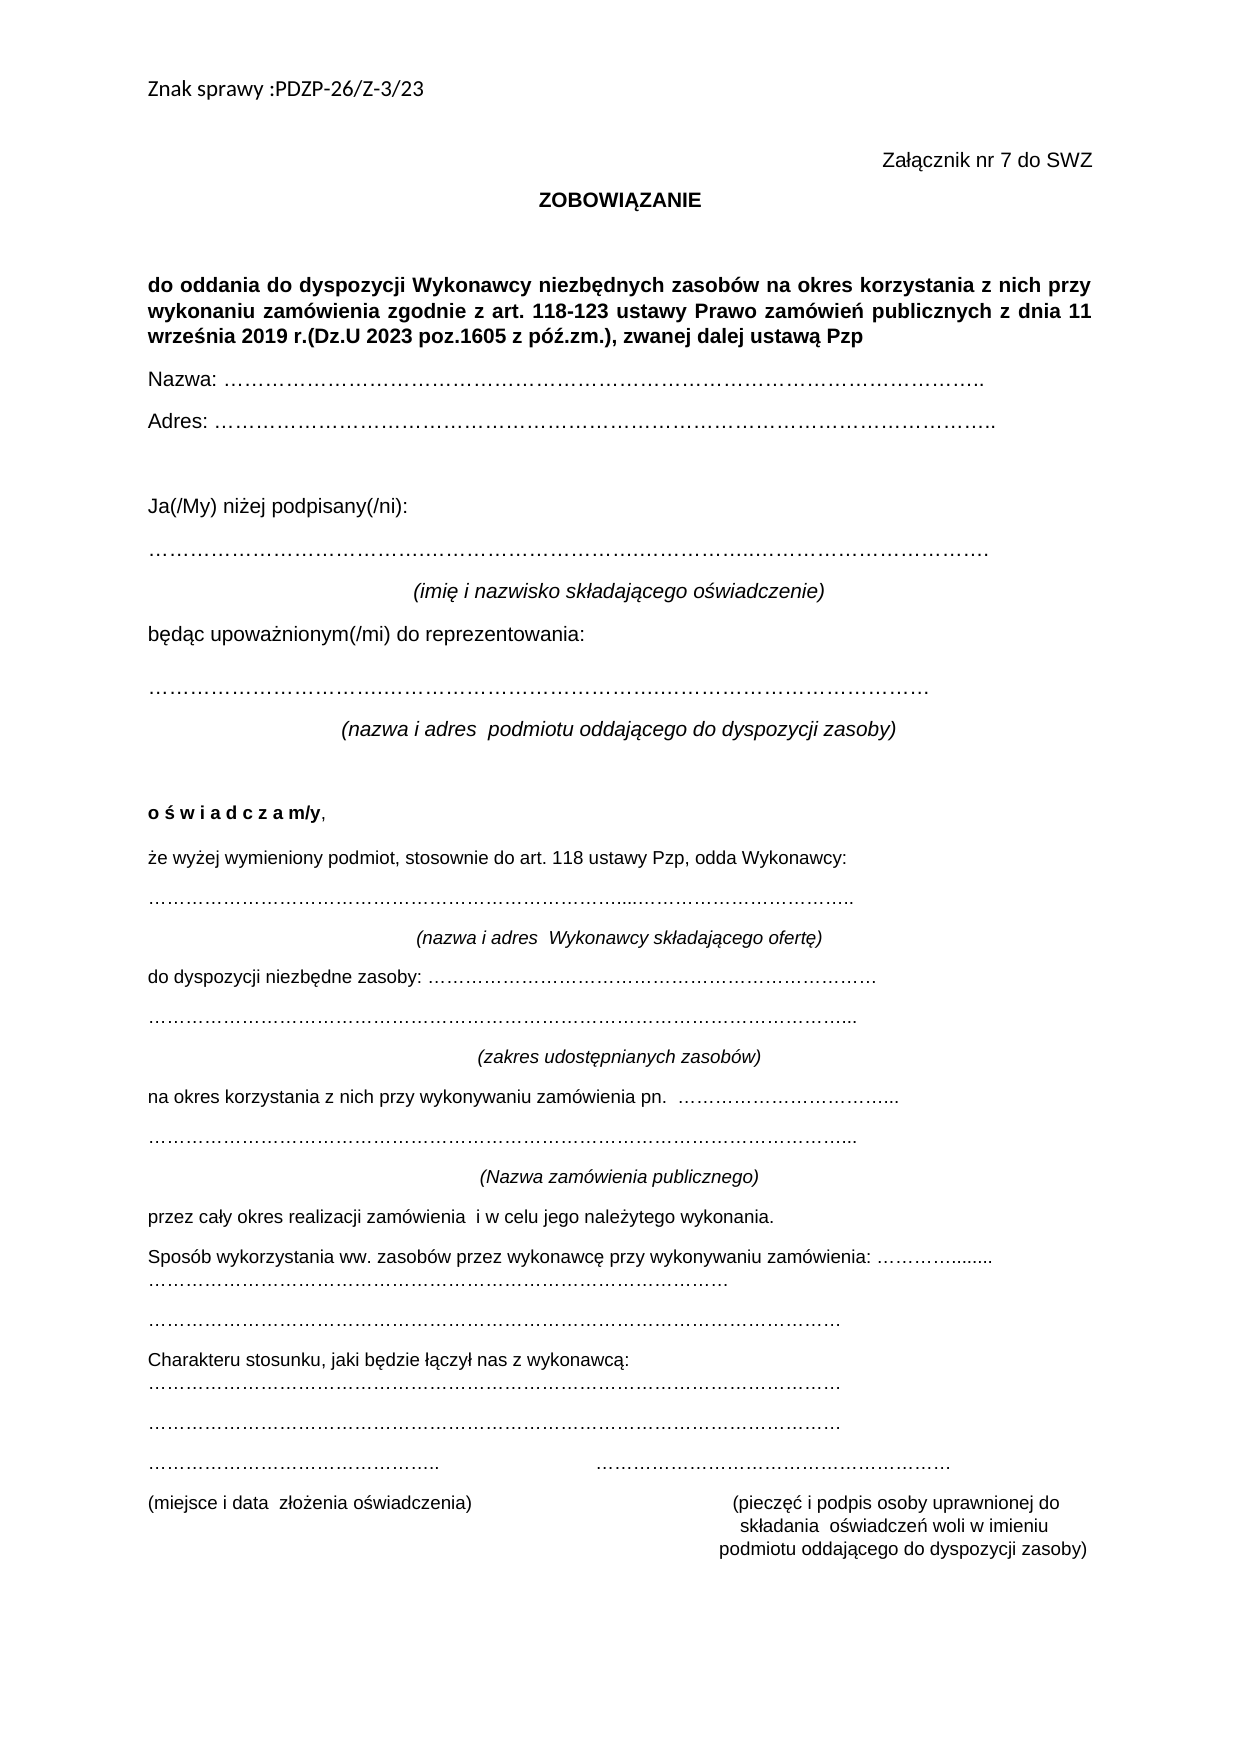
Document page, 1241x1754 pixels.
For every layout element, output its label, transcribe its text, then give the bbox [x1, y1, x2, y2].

text o ś w i a d c z a m/y, [148, 802, 1093, 823]
text (imię i nazwisko składającego oświadczenie) [148, 579, 1093, 603]
text …………………………………………………………………………………………………... [148, 1006, 1093, 1028]
text Adres: ………………………………………………………………………………………………….. [148, 409, 1093, 433]
text przez cały okres realizacji zamówienia i w celu jego należytego wykonania. [148, 1206, 1093, 1227]
text ……………………………………….. ………………………………………………… [148, 1452, 1093, 1473]
text …………………………………………………………………....…………………………….. [148, 887, 1093, 908]
text ZOBOWIĄZANIE [148, 188, 1093, 212]
text że wyżej wymieniony podmiot, stosownie do art. 118 ustawy Pzp, odda Wykonawcy: [148, 847, 1093, 868]
text do dyspozycji niezbędne zasoby: ……………………………………………………………… [148, 966, 1093, 988]
text …………………………….………………………………….………………………………… [148, 674, 1093, 698]
text ………………………………………………………………………………………………… [148, 1309, 1093, 1330]
text Nazwa: ……………………………………………………………………………………………….. [148, 367, 1093, 391]
text Sposób wykorzystania ww. zasobów przez wykonawcę przy wykonywaniu zamówienia: …………........………………………………………………………………………………… [148, 1246, 1093, 1290]
text ………………………………….………………………….……………..……………………………. [148, 537, 1093, 561]
text na okres korzystania z nich przy wykonywaniu zamówienia pn. ……………………………... [148, 1086, 1093, 1108]
text (zakres udostępnianych zasobów) [148, 1046, 1093, 1068]
text (nazwa i adres podmiotu oddającego do dyspozycji zasoby) [148, 717, 1093, 741]
text będąc upoważnionym(/mi) do reprezentowania: [148, 622, 1093, 646]
text (Nazwa zamówienia publicznego) [148, 1166, 1093, 1187]
text Charakteru stosunku, jaki będzie łączył nas z wykonawcą: ………………………………………………………………………………………………… [148, 1349, 1093, 1393]
text do oddania do dyspozycji Wykonawcy niezbędnych zasobów na okres korzystania z nich przy wykonaniu zamówienia zgodnie z art. 118-123 ustawy Prawo zamówień publicznych z dnia 11 września 2019 r.(Dz.U 2023 poz.1605 z póź.zm.), zwanej dalej ustawą Pzp [148, 273, 1093, 348]
text …………………………………………………………………………………………………... [148, 1126, 1093, 1147]
text (nazwa i adres Wykonawcy składającego ofertę) [148, 926, 1093, 948]
text (miejsce i data złożenia oświadczenia) (pieczęć i podpis osoby uprawnionej do składania oświadczeń woli w imieniu podmiotu oddającego do dyspozycji zasoby) [148, 1492, 1093, 1559]
text Ja(/My) niżej podpisany(/ni): [148, 494, 1093, 518]
text Załącznik nr 7 do SWZ [148, 148, 1093, 172]
text ………………………………………………………………………………………………… [148, 1412, 1093, 1433]
